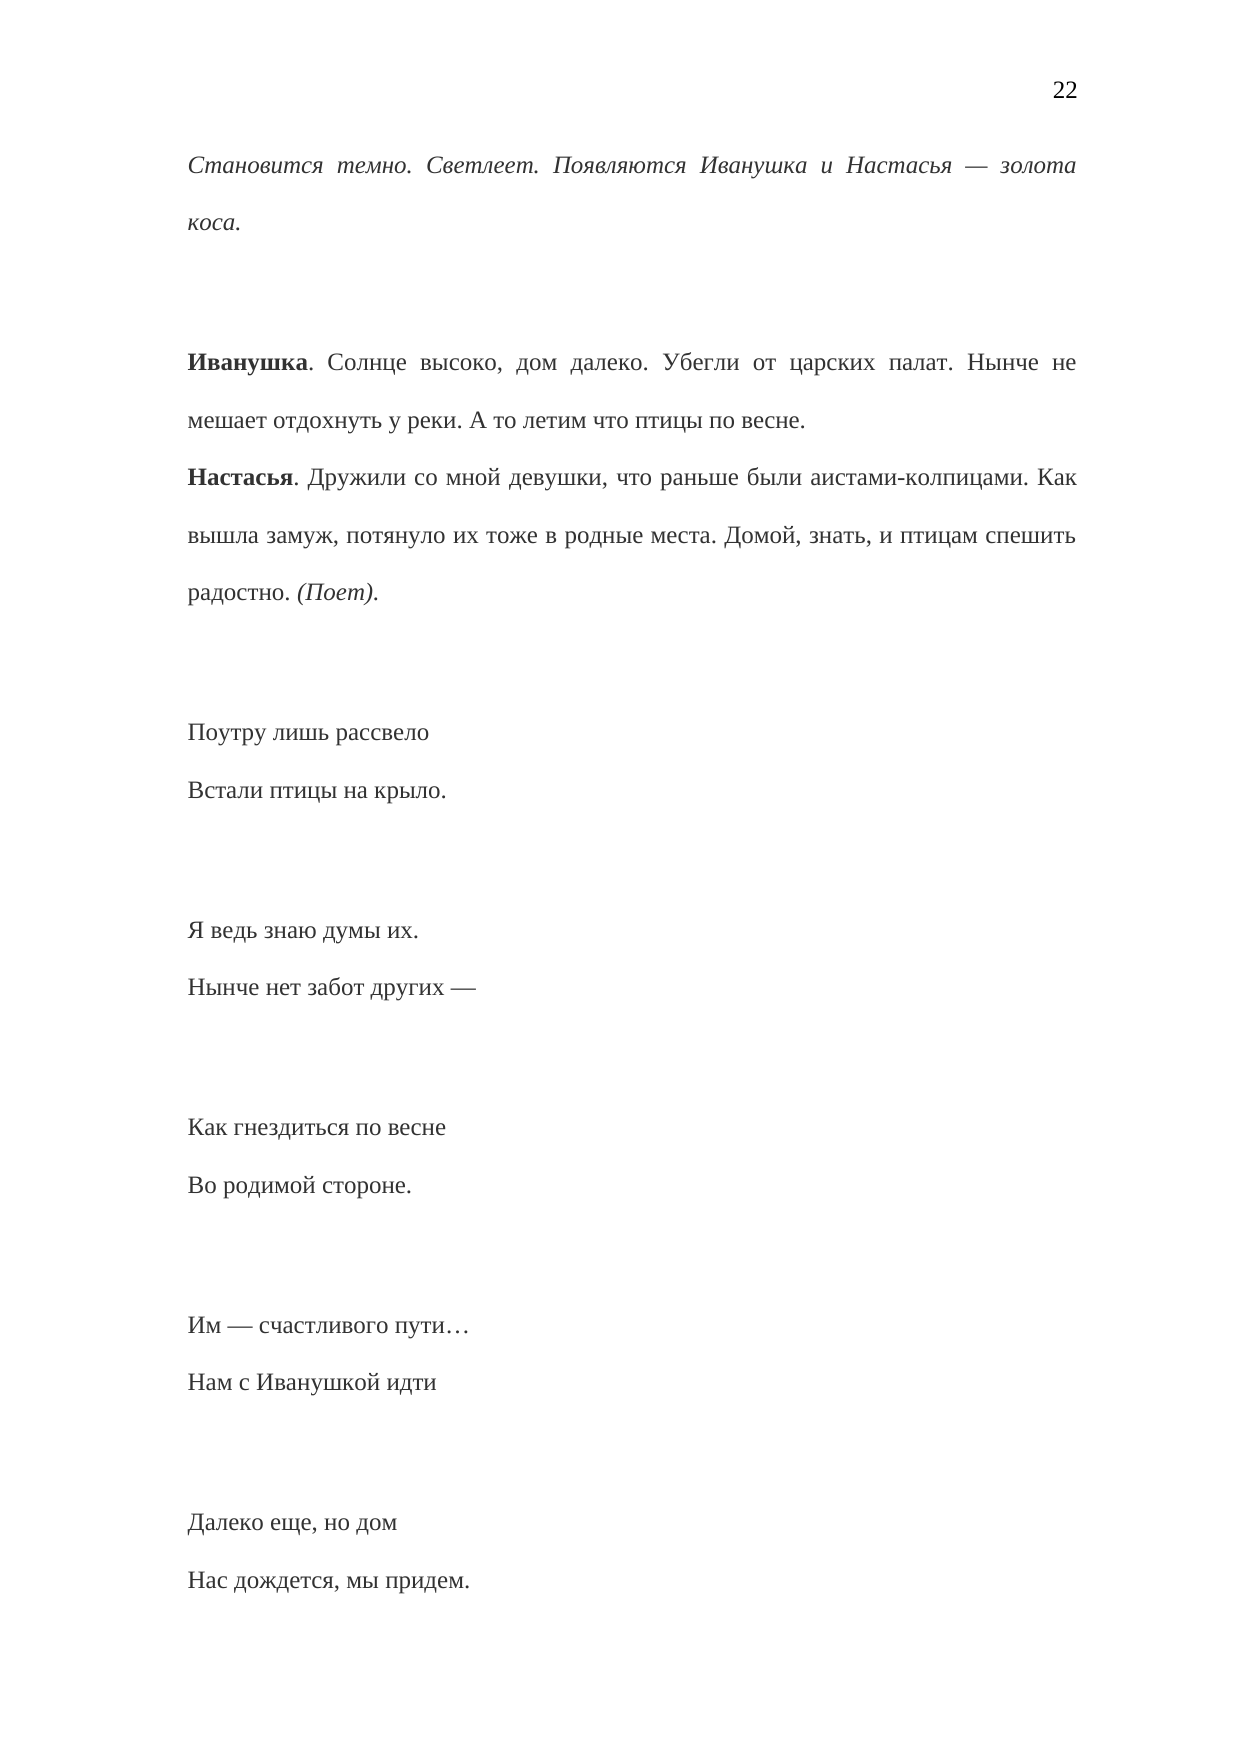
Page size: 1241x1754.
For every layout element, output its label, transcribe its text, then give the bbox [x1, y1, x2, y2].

text Во родимой стороне. [187, 1170, 1078, 1199]
text Как гнездиться по весне [187, 1112, 1078, 1141]
text Я ведь знаю думы их. [187, 915, 1078, 944]
text Встали птицы на крыло. [187, 775, 1078, 804]
text Нас дождется, мы придем. [187, 1565, 1078, 1594]
text Иванушка. Солнце высоко, дом далеко. Убегли от царских палат. Нынче не мешает отдохнуть у реки. А то летим что птицы по весне. [187, 347, 1078, 434]
text Нынче нет забот других — [187, 972, 1078, 1001]
text Настасья. Дружили со мной девушки, что раньше были аистами-колпицами. Как вышла замуж, потянуло их тоже в родные места. Домой, знать, и птицам спешить радостно. (Поет). [187, 462, 1078, 606]
text Им — счастливого пути… [187, 1310, 1078, 1339]
text Нам с Иванушкой идти [187, 1367, 1078, 1396]
text Становится темно. Светлеет. Появляются Иванушка и Настасья — золота коса. [187, 150, 1078, 236]
text Поутру лишь рассвело [187, 717, 1078, 746]
text Далеко еще, но дом [187, 1507, 1078, 1536]
